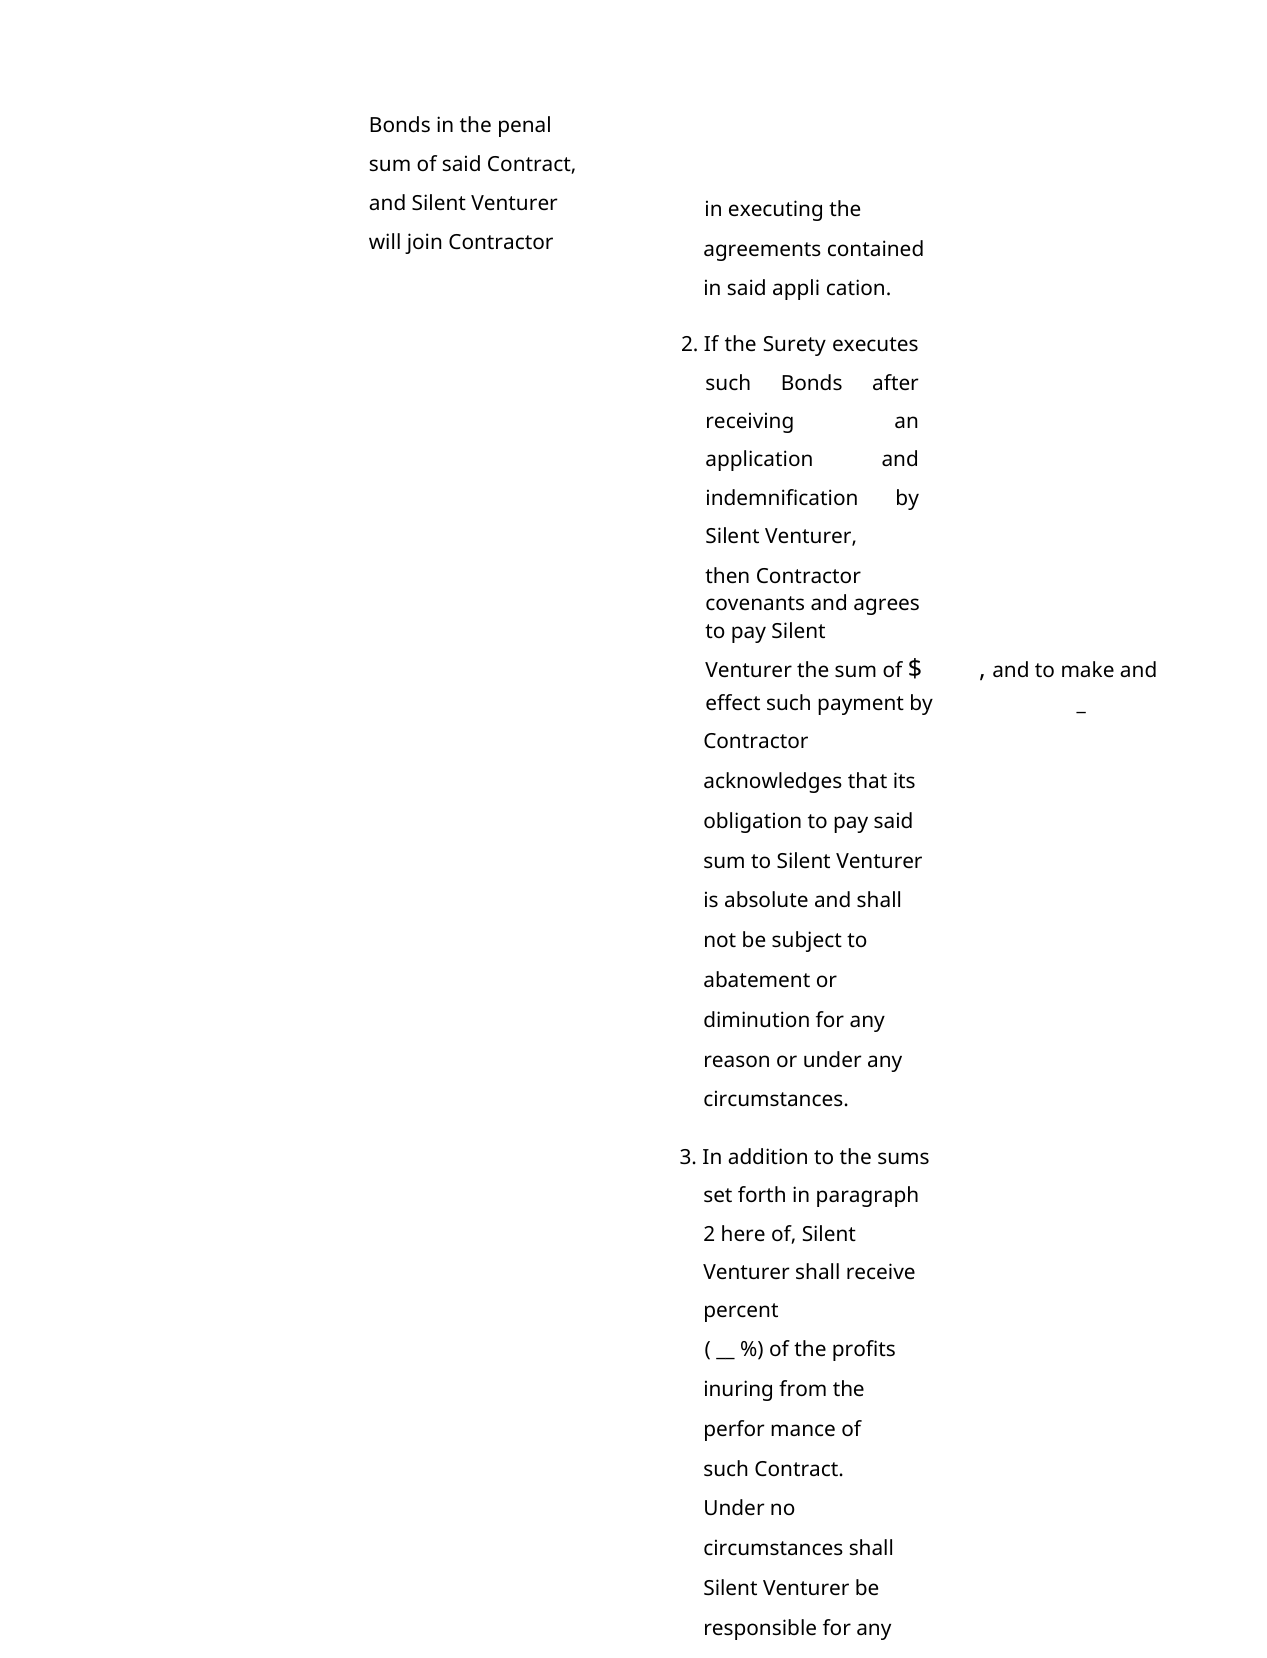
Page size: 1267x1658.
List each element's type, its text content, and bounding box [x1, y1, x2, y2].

table_cell _ [953, 685, 1157, 715]
text then Contractor covenants and agrees to pay Silent [705, 561, 931, 645]
table_header , and to make and [953, 651, 1157, 685]
text in executing the agreements contained in said appli­ cation. [703, 194, 927, 302]
text Contractor acknowledges that its obligation to pay said sum to Silent Venturer is absolute and shall not be subject to abatement or diminution for any reason or under any circumstances. [703, 726, 931, 1113]
table_cell effect such payment by [705, 685, 953, 715]
text 3. In addition to the sums set forth in paragraph 2 here­ of, Silent Venturer shall receive percent [679, 1142, 931, 1324]
list If the Surety executes such Bonds after receiving an application and indemnification by Silent Venturer, [681, 329, 919, 549]
table_header Venturer the sum of $ [705, 651, 953, 685]
